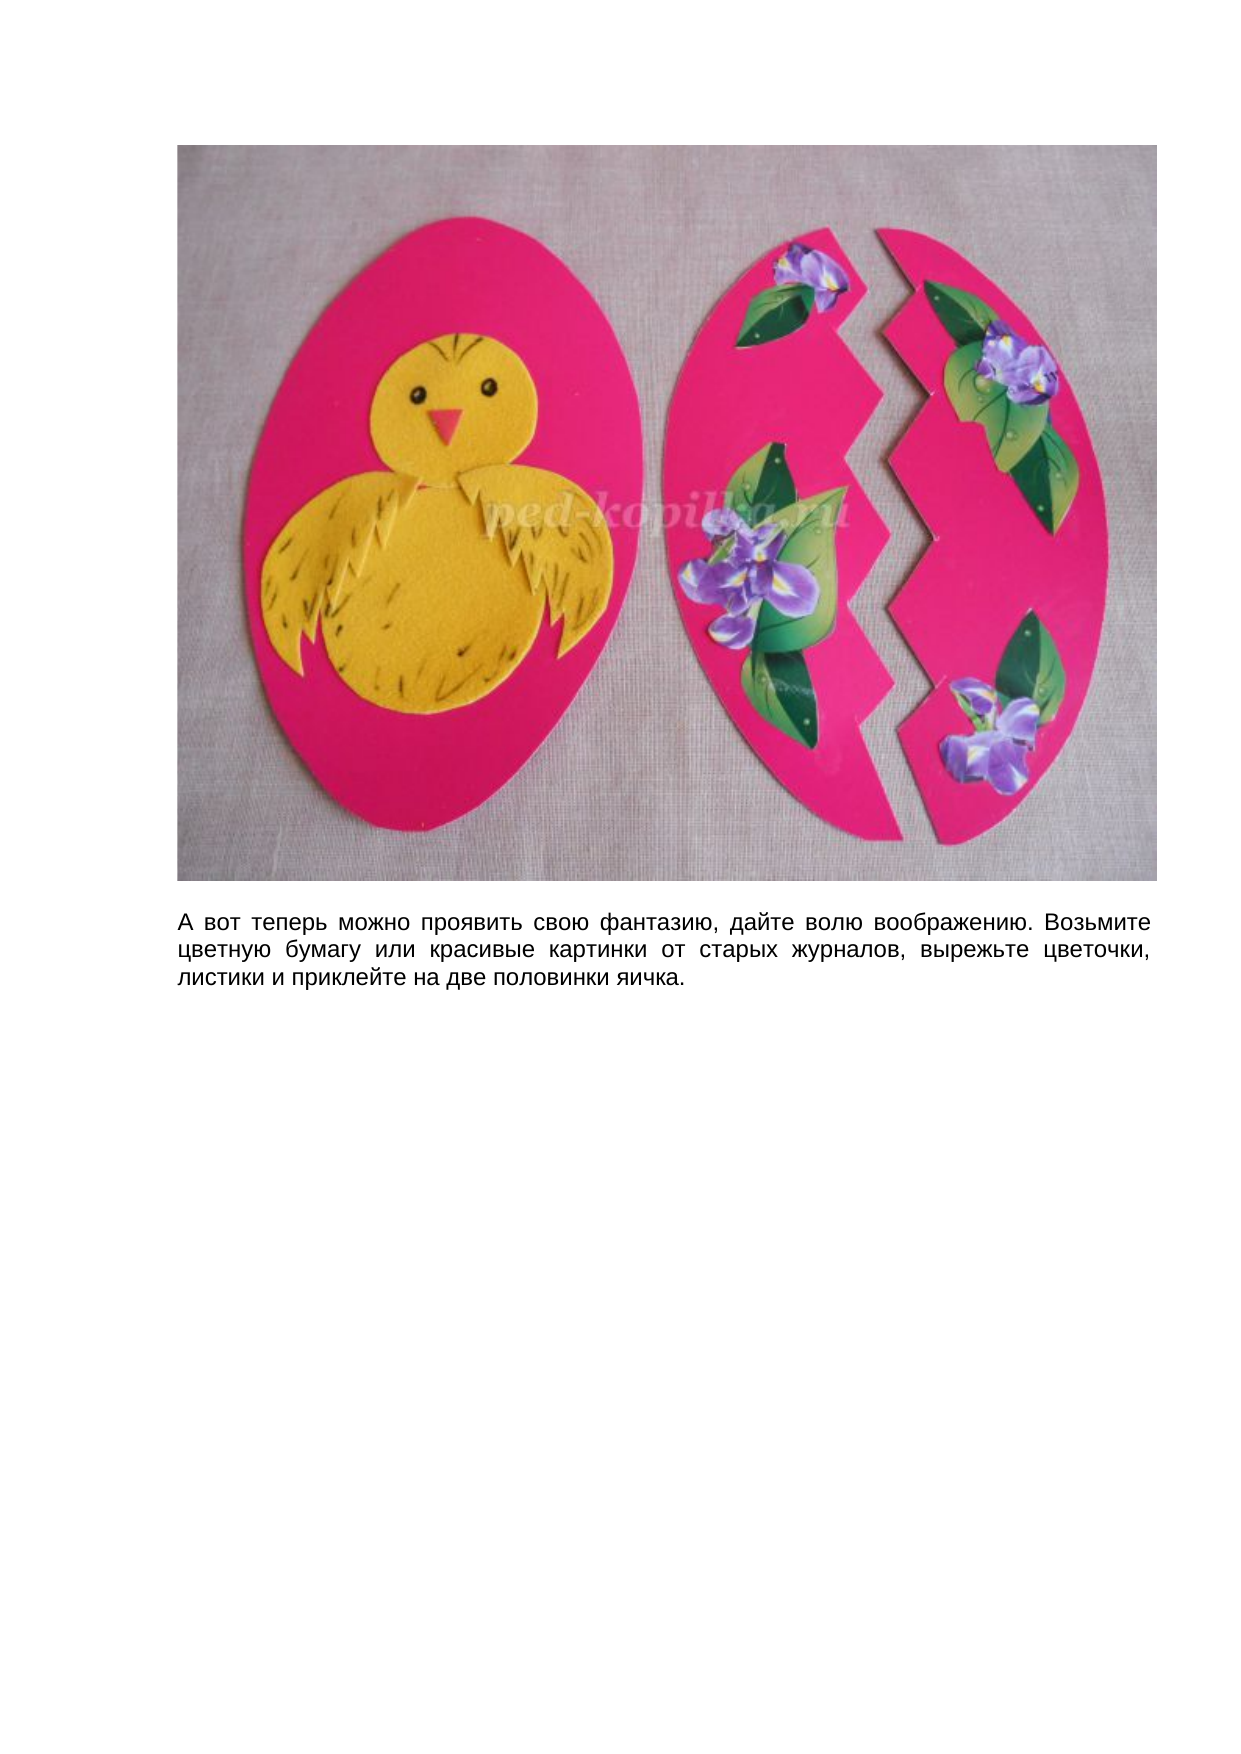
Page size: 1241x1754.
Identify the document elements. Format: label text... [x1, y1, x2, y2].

text А вот теперь можно проявить свою фантазию, дайте волю воображению. Возьмите цветную бумагу или красивые картинки от старых журналов, вырежьте цветочки, листики и приклейте на две половинки яичка. [177, 881, 1152, 991]
picture [177, 145, 1157, 881]
